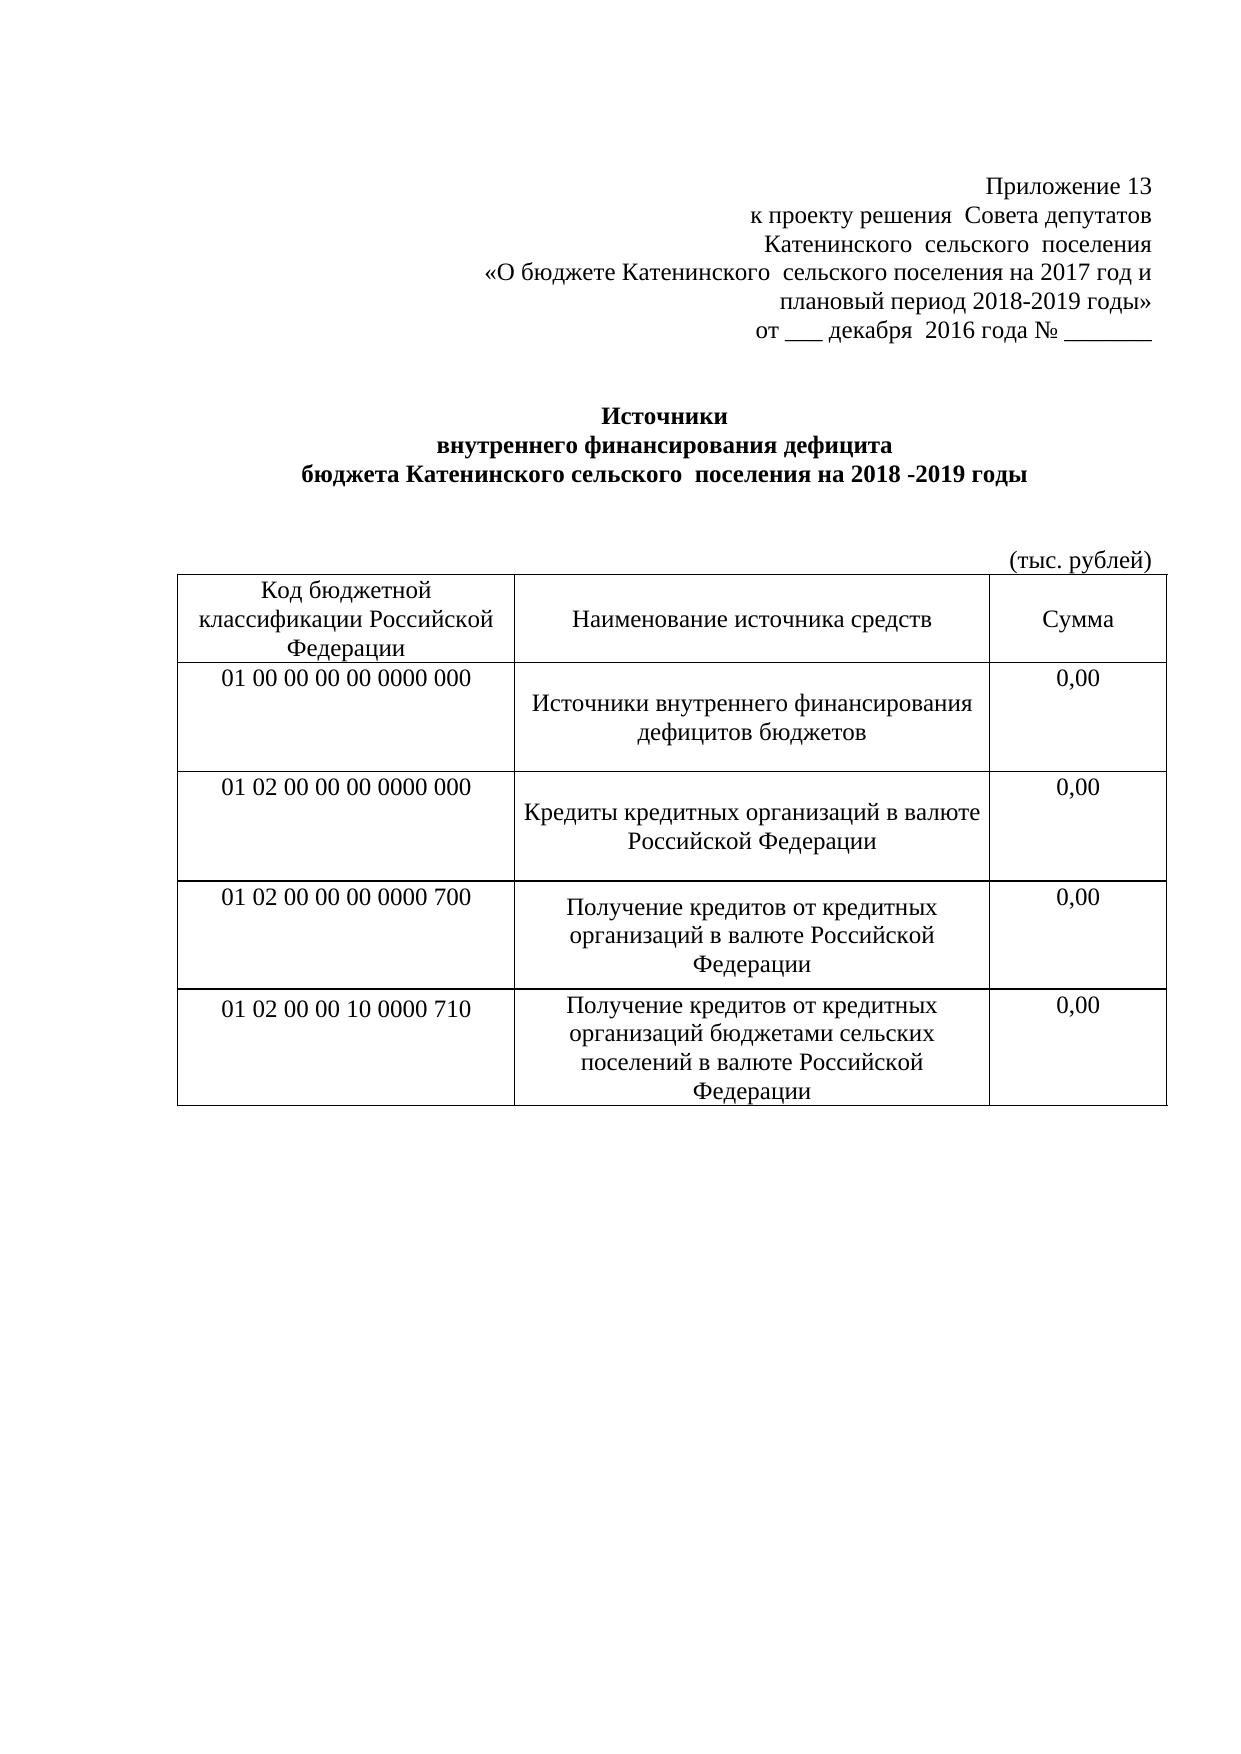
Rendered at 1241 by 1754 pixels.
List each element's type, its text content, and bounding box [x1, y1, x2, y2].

text Катенинского сельского поселения [177, 229, 1152, 257]
text (тыс. рублей) [177, 545, 1152, 574]
table_header Сумма [990, 575, 1166, 661]
table_header Наименование источника средств [515, 575, 989, 661]
table_cell Источники внутреннего финансирования дефицитов бюджетов [515, 663, 989, 771]
text «О бюджете Катенинского сельского поселения на 2017 год и [177, 257, 1152, 286]
table_header Код бюджетной классификации Российской Федерации [178, 575, 514, 661]
table_cell Получение кредитов от кредитных организаций в валюте Российской Федерации [515, 882, 989, 988]
text от ___ декабря 2016 года № _______ [177, 315, 1152, 344]
table_cell 0,00 [990, 990, 1166, 1105]
table_cell 0,00 [990, 663, 1166, 771]
title бюджета Катенинского сельского поселения на 2018 -2019 годы [177, 459, 1152, 487]
table_cell Получение кредитов от кредитных организаций бюджетами сельских поселений в валюте Российской Федерации [515, 990, 989, 1105]
table_cell Кредиты кредитных организаций в валюте Российской Федерации [515, 772, 989, 880]
table_cell 01 02 00 00 10 0000 710 [178, 990, 514, 1105]
table_cell 01 02 00 00 00 0000 700 [178, 882, 514, 988]
text плановый период 2018-2019 годы» [177, 286, 1152, 315]
table_cell 0,00 [990, 772, 1166, 880]
title внутреннего финансирования дефицита [177, 430, 1152, 459]
title Источники [177, 401, 1152, 430]
table_cell 01 02 00 00 00 0000 000 [178, 772, 514, 880]
table_cell 01 00 00 00 00 0000 000 [178, 663, 514, 771]
text к проекту решения Совета депутатов [177, 200, 1152, 229]
table_cell 0,00 [990, 882, 1166, 988]
text Приложение 13 [177, 171, 1152, 200]
